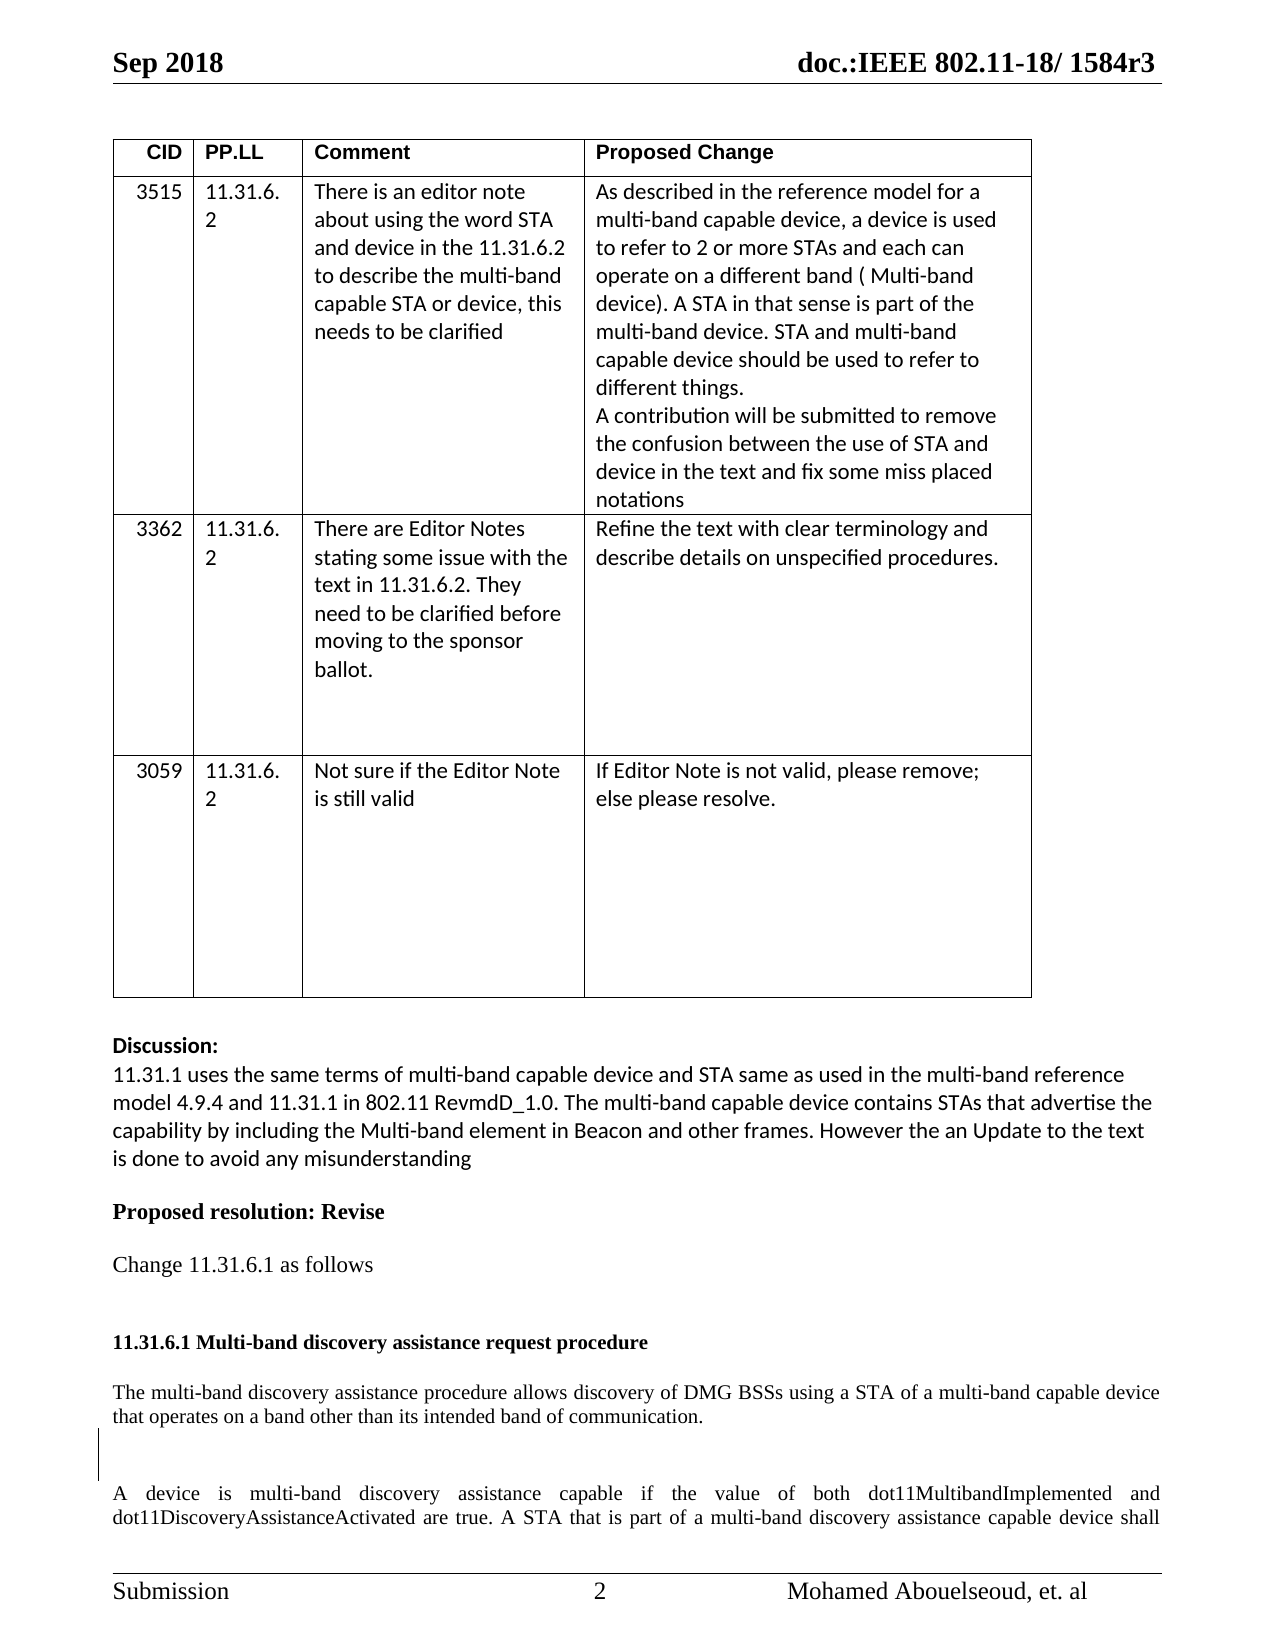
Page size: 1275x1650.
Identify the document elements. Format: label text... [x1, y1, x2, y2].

text 11.31.1 uses the same terms of multi-band capable device and STA same as used in the multi-band reference model 4.9.4 and 11.31.1 in 802.11 RevmdD_1.0. The multi-band capable device contains STAs that advertise the capability by including the Multi-band element in Beacon and other frames. However the an Update to the text is done to avoid any misunderstanding [112, 1060, 1162, 1172]
table_cell Not sure if the Editor Note is still valid [303, 756, 584, 997]
text The multi-band discovery assistance procedure allows discovery of DMG BSSs using a STA of a multi-band capable device that operates on a band other than its intended band of communication. [112, 1380, 1162, 1428]
text Change 11.31.6.1 as follows [112, 1251, 1162, 1277]
table_header CID [114, 140, 193, 176]
table_cell 11.31.6.2 [194, 177, 302, 513]
table_cell As described in the reference model for a multi-band capable device, a device is used to refer to 2 or more STAs and each can operate on a different band ( Multi-band device). A STA in that sense is part of the multi-band device. STA and multi-band capable device should be used to refer to different things. A contribution will be submitted to remove the confusion between the use of STA and device in the text and fix some miss placed notations [585, 177, 1031, 513]
text 11.31.6.1 Multi-band discovery assistance request procedure [112, 1330, 1162, 1354]
table_cell There is an editor note about using the word STA and device in the 11.31.6.2 to describe the multi-band capable STA or device, this needs to be clarified [303, 177, 584, 513]
table_cell 11.31.6.2 [194, 515, 302, 755]
table_header Comment [303, 140, 584, 176]
table_header Proposed Change [585, 140, 1031, 176]
table_cell 3515 [114, 177, 193, 513]
table_cell Refine the text with clear terminology and describe details on unspecified procedures. [585, 515, 1031, 755]
table_cell 3362 [114, 515, 193, 755]
table_header PP.LL [194, 140, 302, 176]
text Proposed resolution: Revise [112, 1198, 1162, 1224]
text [112, 1481, 1162, 1529]
table_cell There are Editor Notes stating some issue with the text in 11.31.6.2. They need to be clarified before moving to the sponsor ballot. [303, 515, 584, 755]
table_cell 3059 [114, 756, 193, 997]
table_cell 11.31.6.2 [194, 756, 302, 997]
text Discussion: [112, 1032, 1162, 1060]
table_cell If Editor Note is not valid, please remove; else please resolve. [585, 756, 1031, 997]
